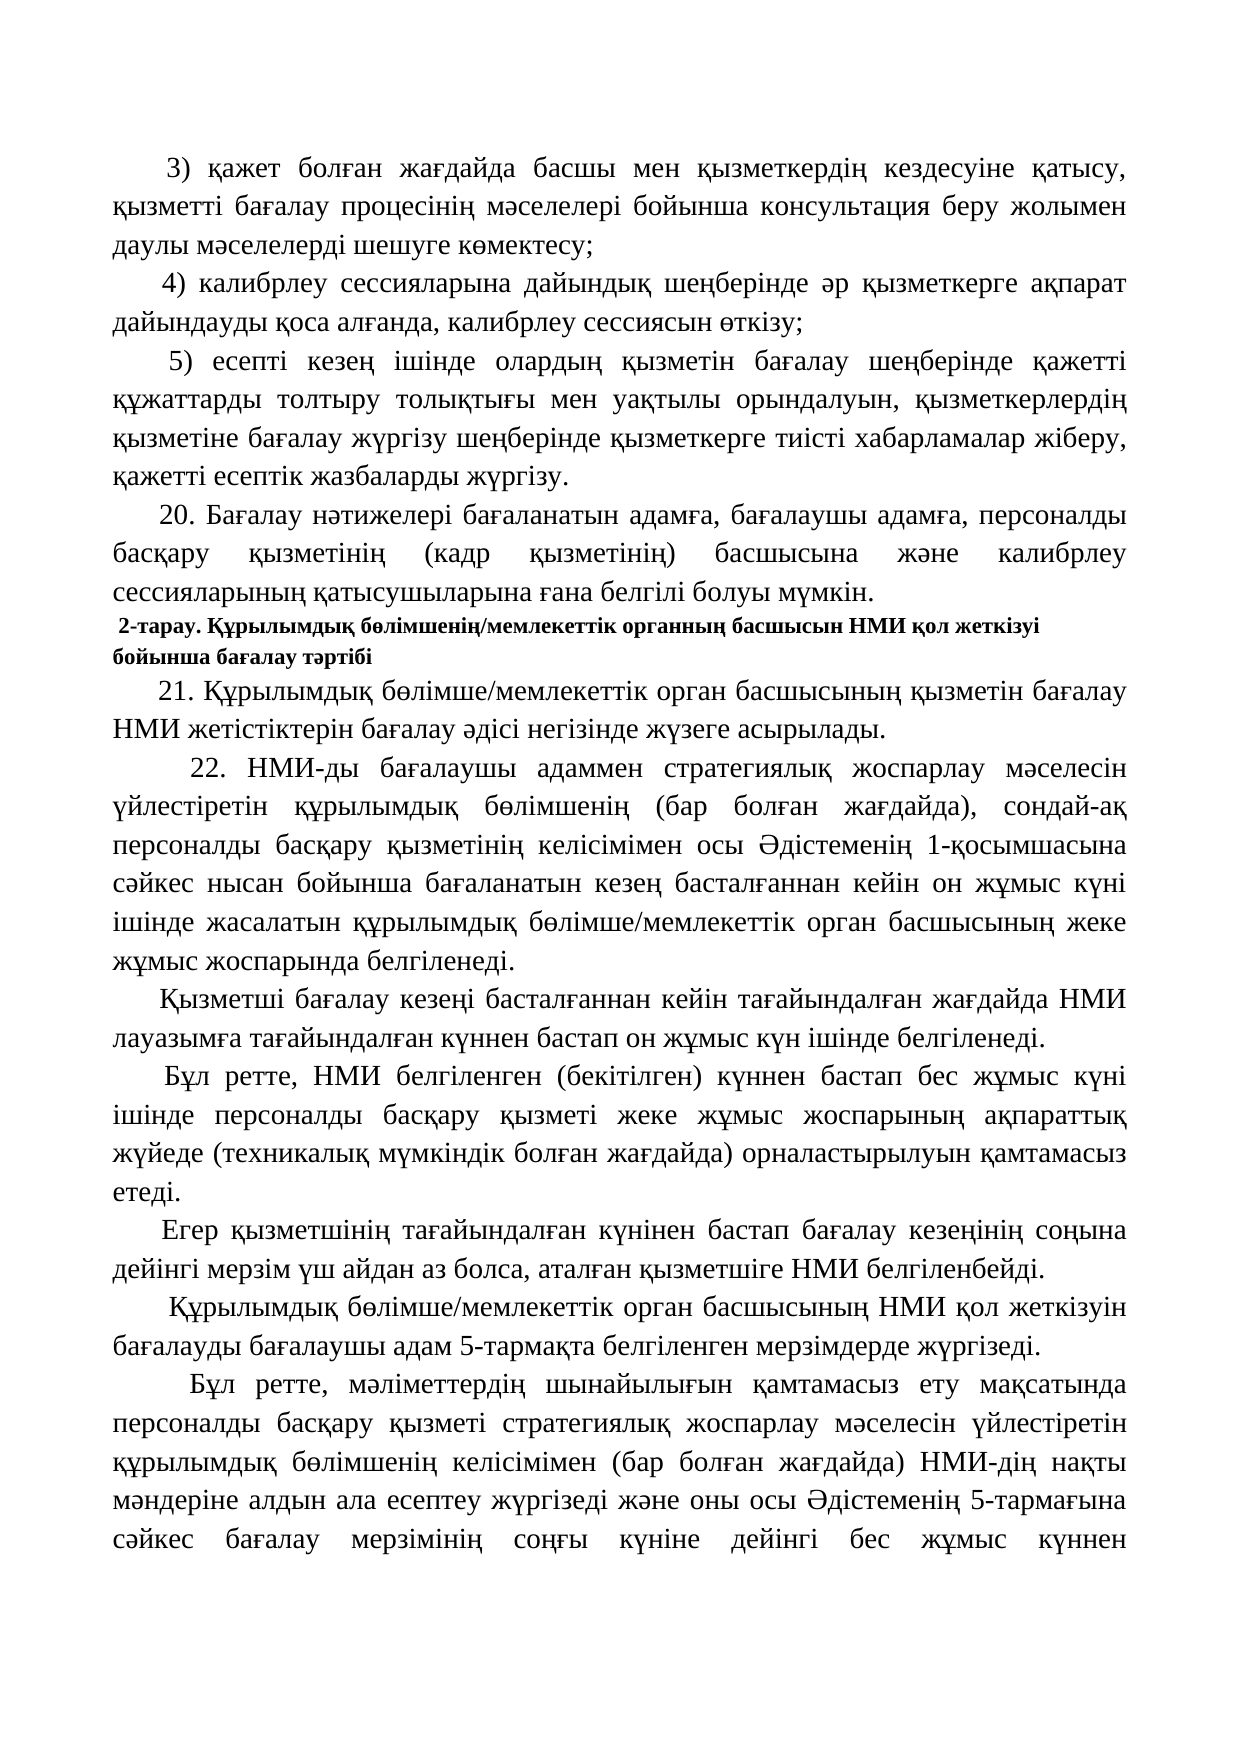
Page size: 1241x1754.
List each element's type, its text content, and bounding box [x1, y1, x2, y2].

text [112, 1367, 1128, 1554]
text Бұл ретте, НМИ белгіленген (бекітілген) күннен бастап бес жұмыс күні ішінде персоналды басқару қызметі жеке жұмыс жоспарының ақпараттық жүйеде (техникалық мүмкіндік болған жағдайда) орналастырылуын қамтамасыз етеді. [112, 1058, 1128, 1207]
text 21. Құрылымдық бөлімше/мемлекеттік орган басшысының қызметін бағалау НМИ жетістіктерін бағалау әдісі негізінде жүзеге асырылады. [112, 673, 1128, 745]
text Қызметші бағалау кезеңі басталғаннан кейін тағайындалған жағдайда НМИ лауазымға тағайындалған күннен бастап он жұмыс күн ішінде белгіленеді. [112, 981, 1128, 1053]
text 2-тарау. Құрылымдық бөлімшенің/мемлекеттік органның басшысын НМИ қол жеткізуі бойынша бағалау тәртібі [112, 612, 1128, 669]
text Егер қызметшінің тағайындалған күнінен бастап бағалау кезеңінің соңына дейінгі мерзім үш айдан аз болса, аталған қызметшіге НМИ белгіленбейді. [112, 1212, 1128, 1284]
text 20. Бағалау нәтижелері бағаланатын адамға, бағалаушы адамға, персоналды басқару қызметінің (кадр қызметінің) басшысына және калибрлеу сессияларының қатысушыларына ғана белгілі болуы мүмкін. [112, 497, 1128, 607]
text 4) калибрлеу сессияларына дайындық шеңберінде әр қызметкерге ақпарат дайындауды қоса алғанда, калибрлеу сессиясын өткізу; [112, 266, 1128, 338]
text 3) қажет болған жағдайда басшы мен қызметкердің кездесуіне қатысу, қызметті бағалау процесінің мәселелері бойынша консультация беру жолымен даулы мәселелерді шешуге көмектесу; [112, 150, 1128, 261]
text Құрылымдық бөлімше/мемлекеттік орган басшысының НМИ қол жеткізуін бағалауды бағалаушы адам 5-тармақта белгіленген мерзімдерде жүргізеді. [112, 1289, 1128, 1362]
text 22. НМИ-ды бағалаушы адаммен стратегиялық жоспарлау мәселесін үйлестіретін құрылымдық бөлімшенің (бар болған жағдайда), сондай-ақ персоналды басқару қызметінің келісімімен осы Әдістеменің 1-қосымшасына сәйкес нысан бойынша бағаланатын кезең басталғаннан кейін он жұмыс күні ішінде жасалатын құрылымдық бөлімше/мемлекеттік орган басшысының жеке жұмыс жоспарында белгіленеді. [112, 750, 1128, 976]
text 5) есепті кезең ішінде олардың қызметін бағалау шеңберінде қажетті құжаттарды толтыру толықтығы мен уақтылы орындалуын, қызметкерлердің қызметіне бағалау жүргізу шеңберінде қызметкерге тиісті хабарламалар жіберу, қажетті есептік жазбаларды жүргізу. [112, 343, 1128, 492]
